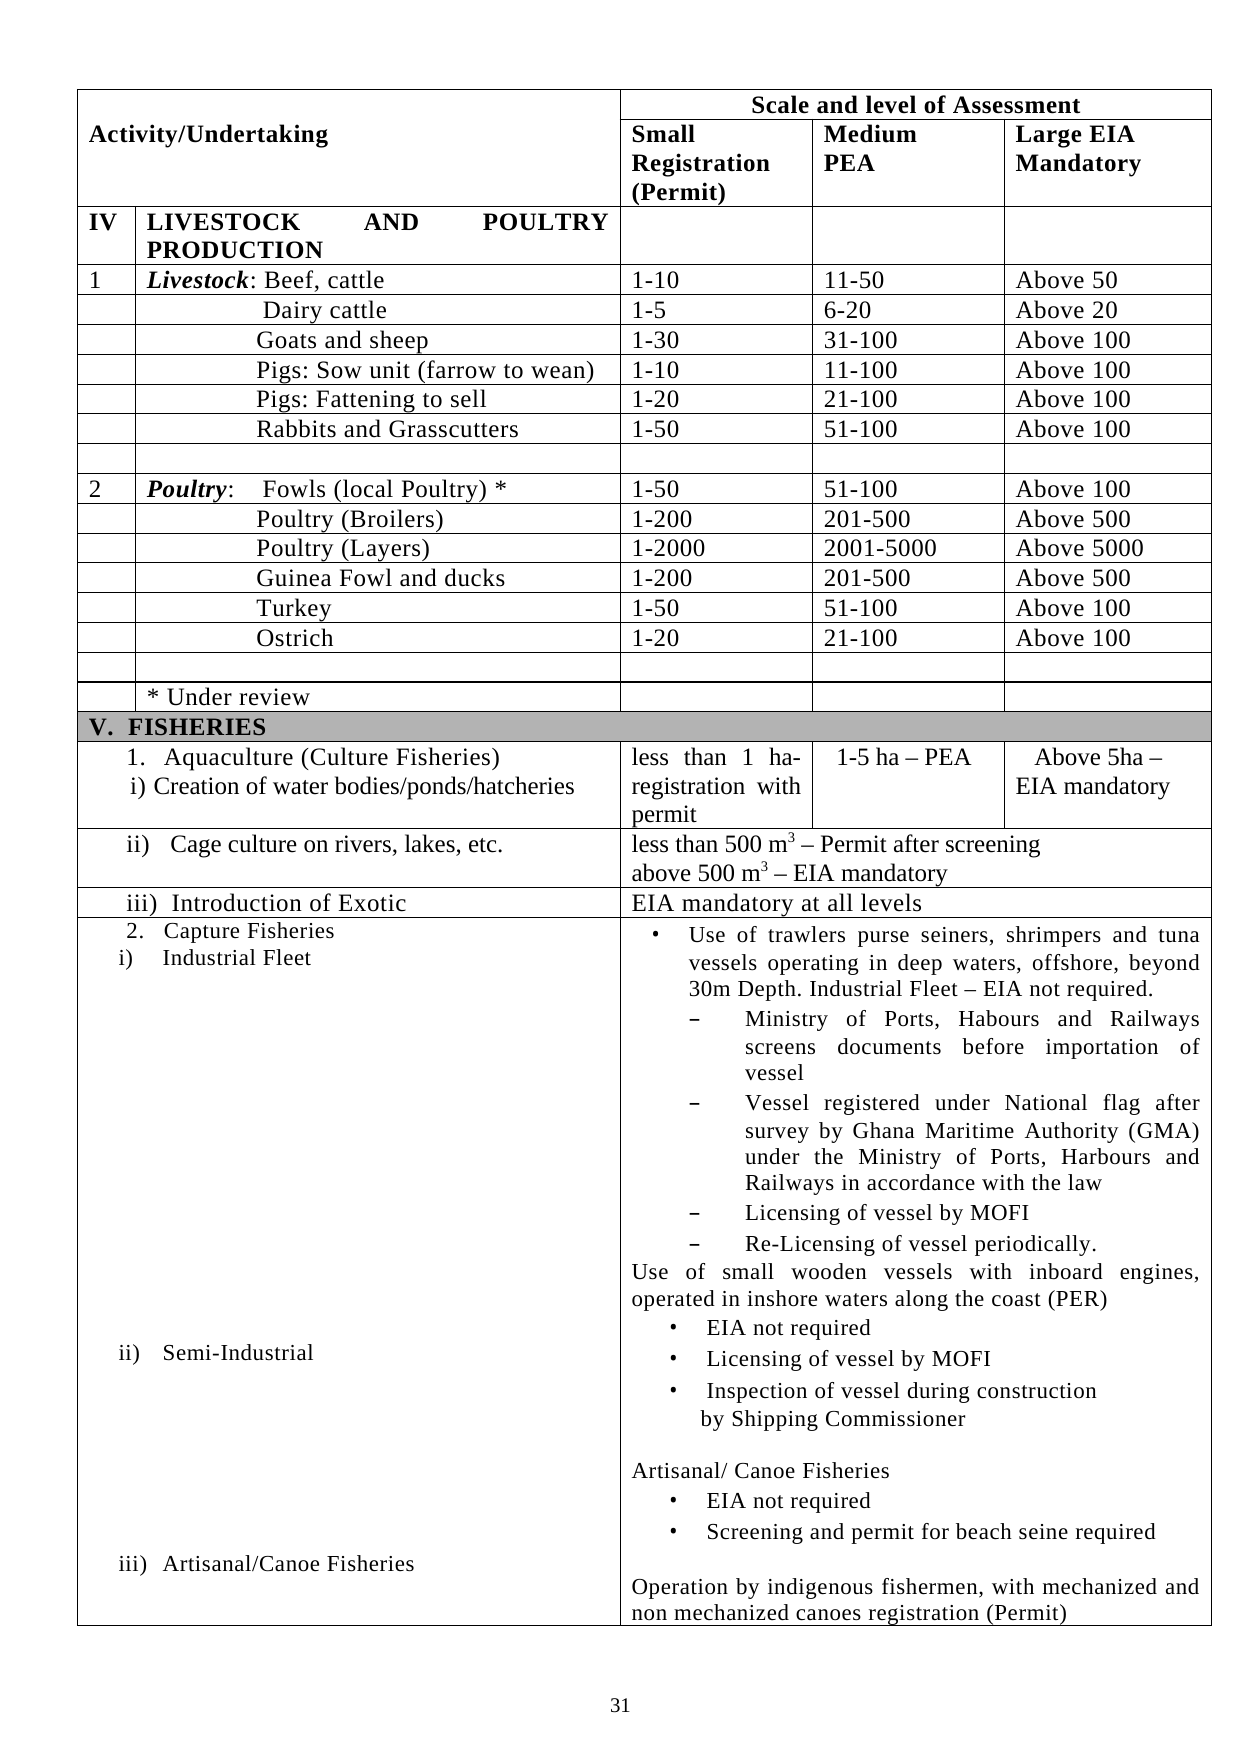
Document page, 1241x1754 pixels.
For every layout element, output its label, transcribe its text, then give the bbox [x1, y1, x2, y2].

table_cell [813, 653, 1004, 681]
table_cell Above 50 [1005, 265, 1211, 294]
table_cell [136, 653, 620, 681]
table_cell Above 100 [1005, 385, 1211, 413]
table_cell Use of trawlers purse seiners, shrimpers and tuna vessels operating in deep waters, offshore, beyond 30m Depth. Industrial Fleet – EIA not required. Ministry of Ports, Habours and Railways screens documents before importation of vessel Vessel registered under National flag after survey by Ghana Maritime Authority (GMA) under the Ministry of Ports, Harbours and Railways in accordance with the law Licensing of vessel by MOFI Re-Licensing of vessel periodically. Use of small wooden vessels with inboard engines, operated in inshore waters along the coast (PER) EIA not required Licensing of vessel by MOFI Inspection of vessel during construction by Shipping Commissioner Artisanal/ Canoe Fisheries EIA not required Screening and permit for beach seine required Operation by indigenous fishermen, with mechanized and non mechanized canoes registration (Permit) [621, 918, 1211, 1625]
table_cell Above 5ha – EIA mandatory [1005, 742, 1211, 828]
table_cell * Under review [136, 683, 620, 711]
table_cell Activity/Undertaking [78, 119, 620, 206]
table_cell [78, 444, 135, 473]
table_cell 51-100 [813, 414, 1004, 443]
table_cell 51-100 [813, 474, 1004, 503]
table_cell 1-20 [621, 623, 812, 652]
table_cell 1-200 [621, 563, 812, 592]
table_cell 11-100 [813, 355, 1004, 383]
table_cell [78, 563, 135, 592]
table_cell Above 500 [1005, 563, 1211, 592]
table_cell Large EIA Mandatory [1005, 120, 1211, 206]
table_cell Goats and sheep [136, 325, 620, 354]
table_cell Dairy cattle [136, 295, 620, 324]
table_cell Guinea Fowl and ducks [136, 563, 620, 592]
table_cell 21-100 [813, 623, 1004, 652]
table_cell [78, 414, 135, 443]
table_cell Above 100 [1005, 623, 1211, 652]
table_cell less than 500 m3 – Permit after screening above 500 m3 – EIA mandatory [621, 829, 1211, 887]
table_header Scale and level of Assessment [621, 90, 1211, 118]
table_cell 1-10 [621, 355, 812, 383]
table_cell Aquaculture (Culture Fisheries) i) Creation of water bodies/ponds/hatcheries [78, 742, 620, 828]
table_cell [78, 504, 135, 532]
table_cell 1-2000 [621, 534, 812, 562]
table_cell EIA mandatory at all levels [621, 888, 1211, 917]
table_cell Rabbits and Grasscutters [136, 414, 620, 443]
table_cell [621, 653, 812, 681]
table_cell 51-100 [813, 593, 1004, 622]
table_cell [78, 593, 135, 622]
table_cell Livestock: Beef, cattle [136, 265, 620, 294]
table_cell [1005, 444, 1211, 473]
table_cell 2 [78, 474, 135, 503]
table_cell Medium PEA [813, 120, 1004, 206]
table_cell [78, 683, 135, 711]
table_cell 1-10 [621, 265, 812, 294]
table_cell iii) Introduction of Exotic [78, 888, 620, 917]
table_cell [621, 683, 812, 711]
table_cell [621, 444, 812, 473]
table_cell [813, 207, 1004, 264]
table_cell 201-500 [813, 504, 1004, 532]
table_cell 1 [78, 265, 135, 294]
table_cell 201-500 [813, 563, 1004, 592]
table_cell [1005, 207, 1211, 264]
table_cell Pigs: Fattening to sell [136, 385, 620, 413]
table_cell 1-50 [621, 593, 812, 622]
table_cell Above 100 [1005, 474, 1211, 503]
table_cell [78, 355, 135, 383]
table_cell Poultry: Fowls (local Poultry) * [136, 474, 620, 503]
table_cell 31-100 [813, 325, 1004, 354]
table_cell [1005, 683, 1211, 711]
table_cell Turkey [136, 593, 620, 622]
table_cell [621, 207, 812, 264]
table_header [78, 90, 620, 118]
table_cell Ostrich [136, 623, 620, 652]
table_cell 2001-5000 [813, 534, 1004, 562]
table_cell [813, 683, 1004, 711]
table_cell 21-100 [813, 385, 1004, 413]
table_cell [78, 385, 135, 413]
table_cell 6-20 [813, 295, 1004, 324]
table_cell ii) Cage culture on rivers, lakes, etc. [78, 829, 620, 887]
table_cell 1-30 [621, 325, 812, 354]
table_cell Poultry (Broilers) [136, 504, 620, 532]
table_cell Small Registration (Permit) [621, 120, 812, 206]
table_cell [1005, 653, 1211, 681]
table_cell 1-50 [621, 414, 812, 443]
table_cell IV [78, 207, 135, 264]
table_cell Above 100 [1005, 593, 1211, 622]
table_cell [136, 444, 620, 473]
table_cell less than 1 ha- registration with permit [621, 742, 812, 828]
table_cell [813, 444, 1004, 473]
table_cell 1-5 [621, 295, 812, 324]
table_cell Poultry (Layers) [136, 534, 620, 562]
table_cell Above 100 [1005, 414, 1211, 443]
table_cell [78, 325, 135, 354]
table_cell 1-5 ha – PEA [813, 742, 1004, 828]
table_cell V. FISHERIES [78, 712, 1211, 741]
table_cell [78, 534, 135, 562]
table_cell [78, 653, 135, 681]
table_cell 11-50 [813, 265, 1004, 294]
table_cell 1-50 [621, 474, 812, 503]
table_cell [78, 623, 135, 652]
table_cell Above 500 [1005, 504, 1211, 532]
table_cell Pigs: Sow unit (farrow to wean) [136, 355, 620, 383]
table_cell 1-200 [621, 504, 812, 532]
table_cell Capture Fisheries Industrial Fleet Semi-Industrial Artisanal/Canoe Fisheries [78, 918, 620, 1625]
table_cell Above 5000 [1005, 534, 1211, 562]
table_cell LIVESTOCK AND POULTRY PRODUCTION [136, 207, 620, 264]
table_cell Above 20 [1005, 295, 1211, 324]
table_cell [78, 295, 135, 324]
table_cell Above 100 [1005, 355, 1211, 383]
table_cell Above 100 [1005, 325, 1211, 354]
table_cell 1-20 [621, 385, 812, 413]
